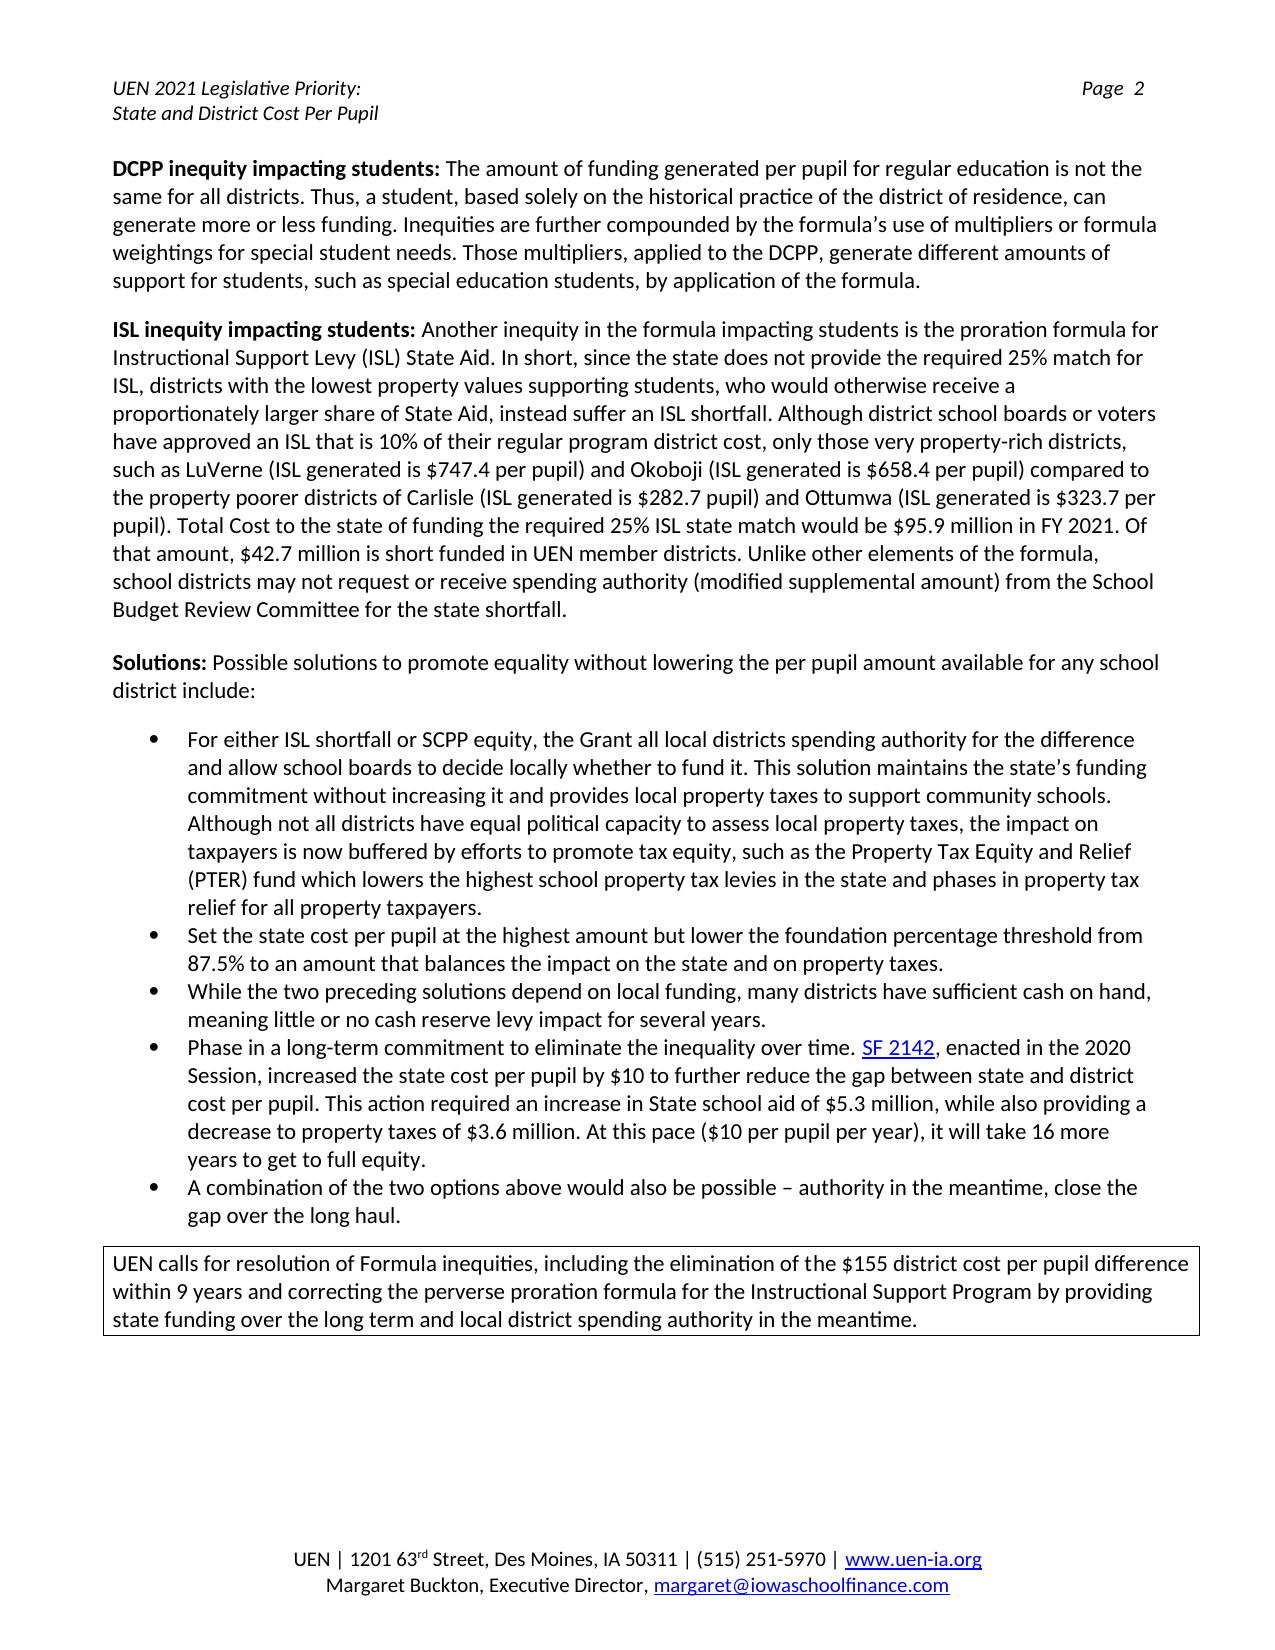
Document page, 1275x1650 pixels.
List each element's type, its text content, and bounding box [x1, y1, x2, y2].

text DCPP inequity impacting students: The amount of funding generated per pupil for regular education is not the same for all districts. Thus, a student, based solely on the historical practice of the district of residence, can generate more or less funding. Inequities are further compounded by the formula’s use of multipliers or formula weightings for special student needs. Those multipliers, applied to the DCPP, generate different amounts of support for students, such as special education students, by application of the formula. [112, 154, 1162, 294]
list Set the state cost per pupil at the highest amount but lower the foundation percentage threshold from 87.5% to an amount that balances the impact on the state and on property taxes. [150, 921, 1162, 977]
list A combination of the two options above would also be possible – authority in the meantime, close the gap over the long haul. [150, 1173, 1162, 1229]
list While the two preceding solutions depend on local funding, many districts have sufficient cash on hand, meaning little or no cash reserve levy impact for several years. [150, 977, 1162, 1033]
list Phase in a long-term commitment to eliminate the inequality over time. SF 2142, enacted in the 2020 Session, increased the state cost per pupil by $10 to further reduce the gap between state and district cost per pupil. This action required an increase in State school aid of $5.3 million, while also providing a decrease to property taxes of $3.6 million. At this pace ($10 per pupil per year), it will take 16 more years to get to full equity. [150, 1033, 1162, 1173]
text ISL inequity impacting students: Another inequity in the formula impacting students is the proration formula for Instructional Support Levy (ISL) State Aid. In short, since the state does not provide the required 25% match for ISL, districts with the lowest property values supporting students, who would otherwise receive a proportionately larger share of State Aid, instead suffer an ISL shortfall. Although district school boards or voters have approved an ISL that is 10% of their regular program district cost, only those very property-rich districts, such as LuVerne (ISL generated is $747.4 per pupil) and Okoboji (ISL generated is $658.4 per pupil) compared to the property poorer districts of Carlisle (ISL generated is $282.7 pupil) and Ottumwa (ISL generated is $323.7 per pupil). Total Cost to the state of funding the required 25% ISL state match would be $95.9 million in FY 2021. Of that amount, $42.7 million is short funded in UEN member districts. Unlike other elements of the formula, school districts may not request or receive spending authority (modified supplemental amount) from the School Budget Review Committee for the state shortfall. [112, 315, 1162, 623]
text Solutions: Possible solutions to promote equality without lowering the per pupil amount available for any school district include: [112, 648, 1162, 704]
list For either ISL shortfall or SCPP equity, the Grant all local districts spending authority for the difference and allow school boards to decide locally whether to fund it. This solution maintains the state’s funding commitment without increasing it and provides local property taxes to support community schools. Although not all districts have equal political capacity to assess local property taxes, the impact on taxpayers is now buffered by efforts to promote tax equity, such as the Property Tax Equity and Relief (PTER) fund which lowers the highest school property tax levies in the state and phases in property tax relief for all property taxpayers. [150, 725, 1162, 921]
text UEN calls for resolution of Formula inequities, including the elimination of the $155 district cost per pupil difference within 9 years and correcting the perverse proration formula for the Instructional Support Program by providing state funding over the long term and local district spending authority in the meantime. [104, 1247, 1199, 1335]
